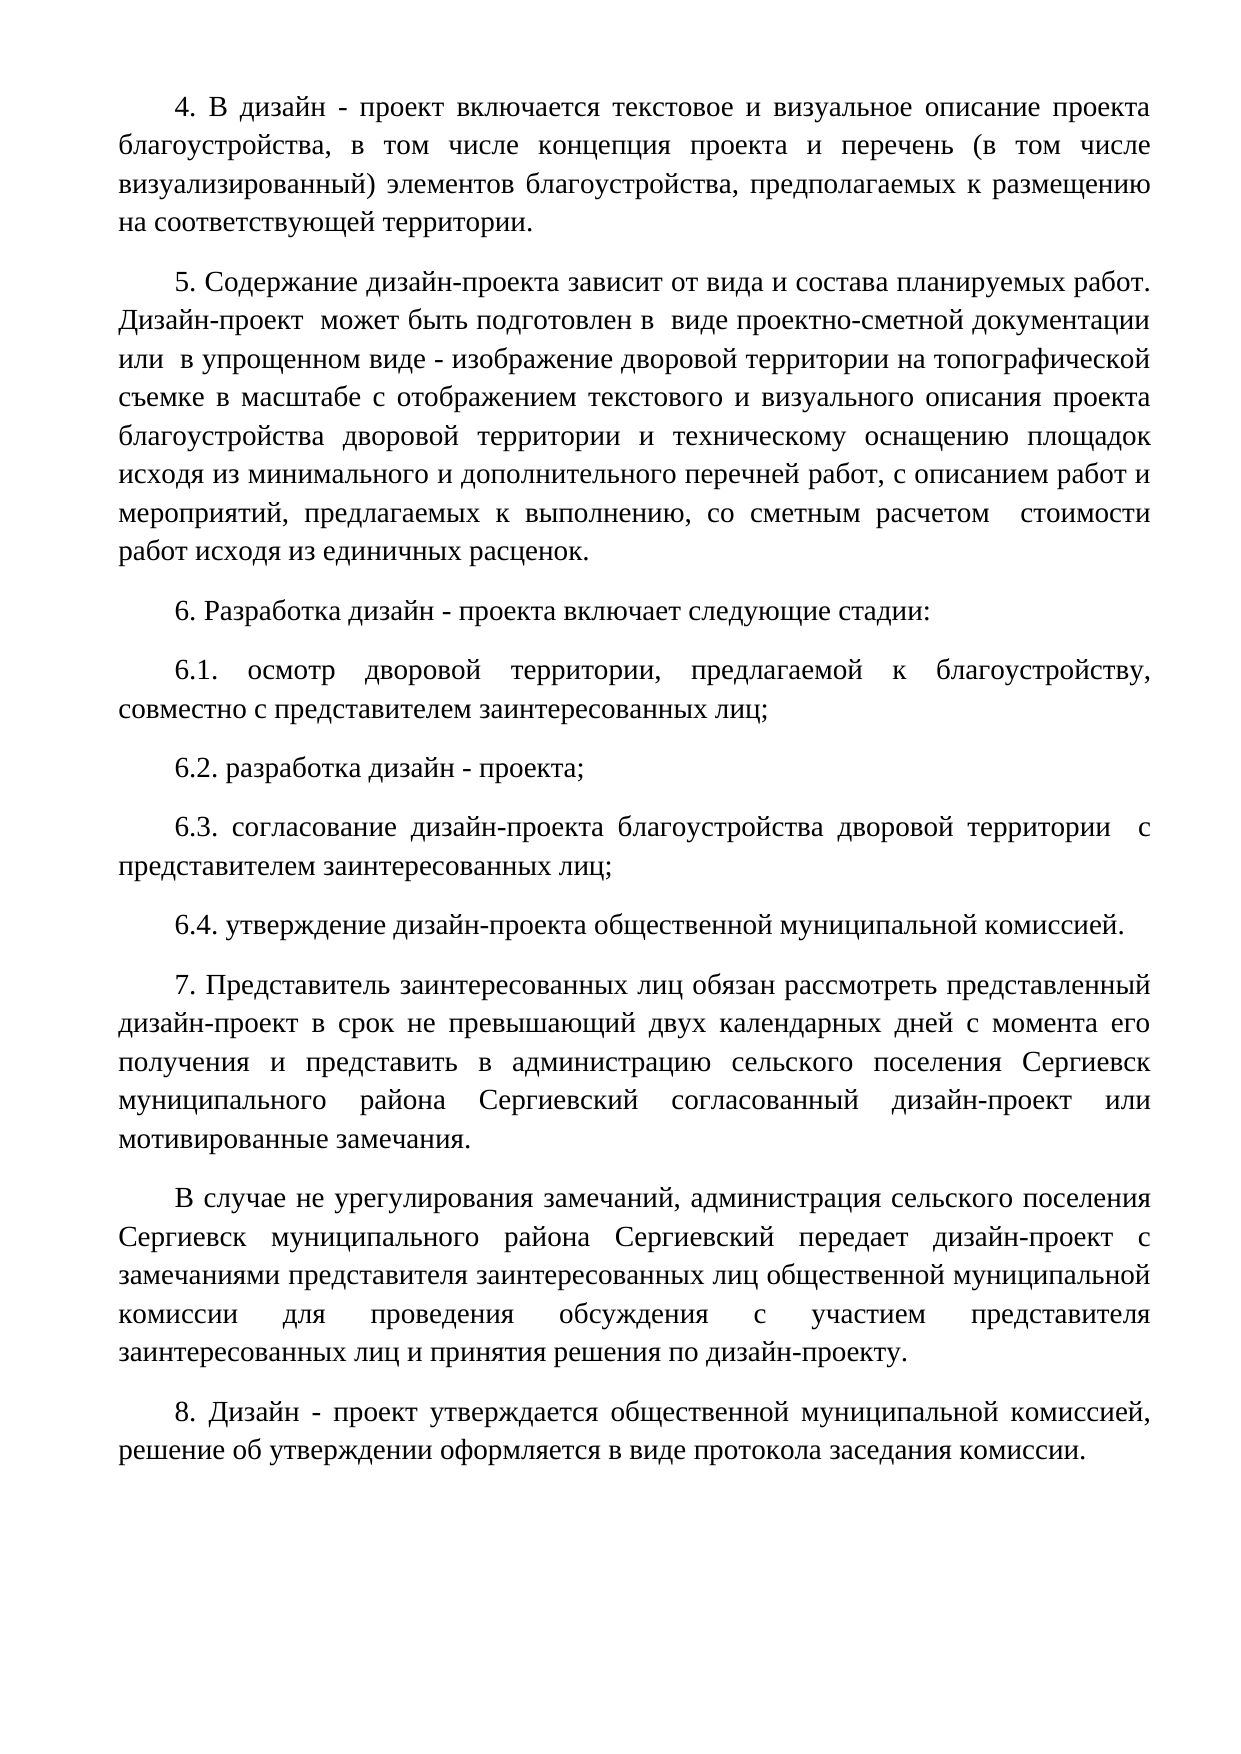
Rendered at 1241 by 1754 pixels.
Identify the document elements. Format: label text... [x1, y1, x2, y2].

text 5. Содержание дизайн-проекта зависит от вида и состава планируемых работ. Дизайн-проект может быть подготовлен в виде проектно-сметной документации или в упрощенном виде - изображение дворовой территории на топографической съемке в масштабе с отображением текстового и визуального описания проекта благоустройства дворовой территории и техническому оснащению площадок исходя из минимального и дополнительного перечней работ, с описанием работ и мероприятий, предлагаемых к выполнению, со сметным расчетом стоимости работ исходя из единичных расценок. [118, 264, 1152, 567]
text 6.4. утверждение дизайн-проекта общественной муниципальной комиссией. [118, 907, 1152, 941]
text 6.1. осмотр дворовой территории, предлагаемой к благоустройству, совместно с представителем заинтересованных лиц; [118, 652, 1152, 724]
text 8. Дизайн - проект утверждается общественной муниципальной комиссией, решение об утверждении оформляется в виде протокола заседания комиссии. [118, 1394, 1152, 1466]
text 6. Разработка дизайн - проекта включает следующие стадии: [118, 593, 1152, 626]
text 7. Представитель заинтересованных лиц обязан рассмотреть представленный дизайн-проект в срок не превышающий двух календарных дней с момента его получения и представить в администрацию сельского поселения Сергиевск муниципального района Сергиевский согласованный дизайн-проект или мотивированные замечания. [118, 967, 1152, 1154]
text 6.3. согласование дизайн-проекта благоустройства дворовой территории с представителем заинтересованных лиц; [118, 809, 1152, 882]
text В случае не урегулирования замечаний, администрация сельского поселения Сергиевск муниципального района Сергиевский передает дизайн-проект с замечаниями представителя заинтересованных лиц общественной муниципальной комиссии для проведения обсуждения с участием представителя заинтересованных лиц и принятия решения по дизайн-проекту. [118, 1180, 1152, 1368]
text 6.2. разработка дизайн - проекта; [118, 750, 1152, 784]
text 4. В дизайн - проект включается текстовое и визуальное описание проекта благоустройства, в том числе концепция проекта и перечень (в том числе визуализированный) элементов благоустройства, предполагаемых к размещению на соответствующей территории. [118, 89, 1152, 238]
